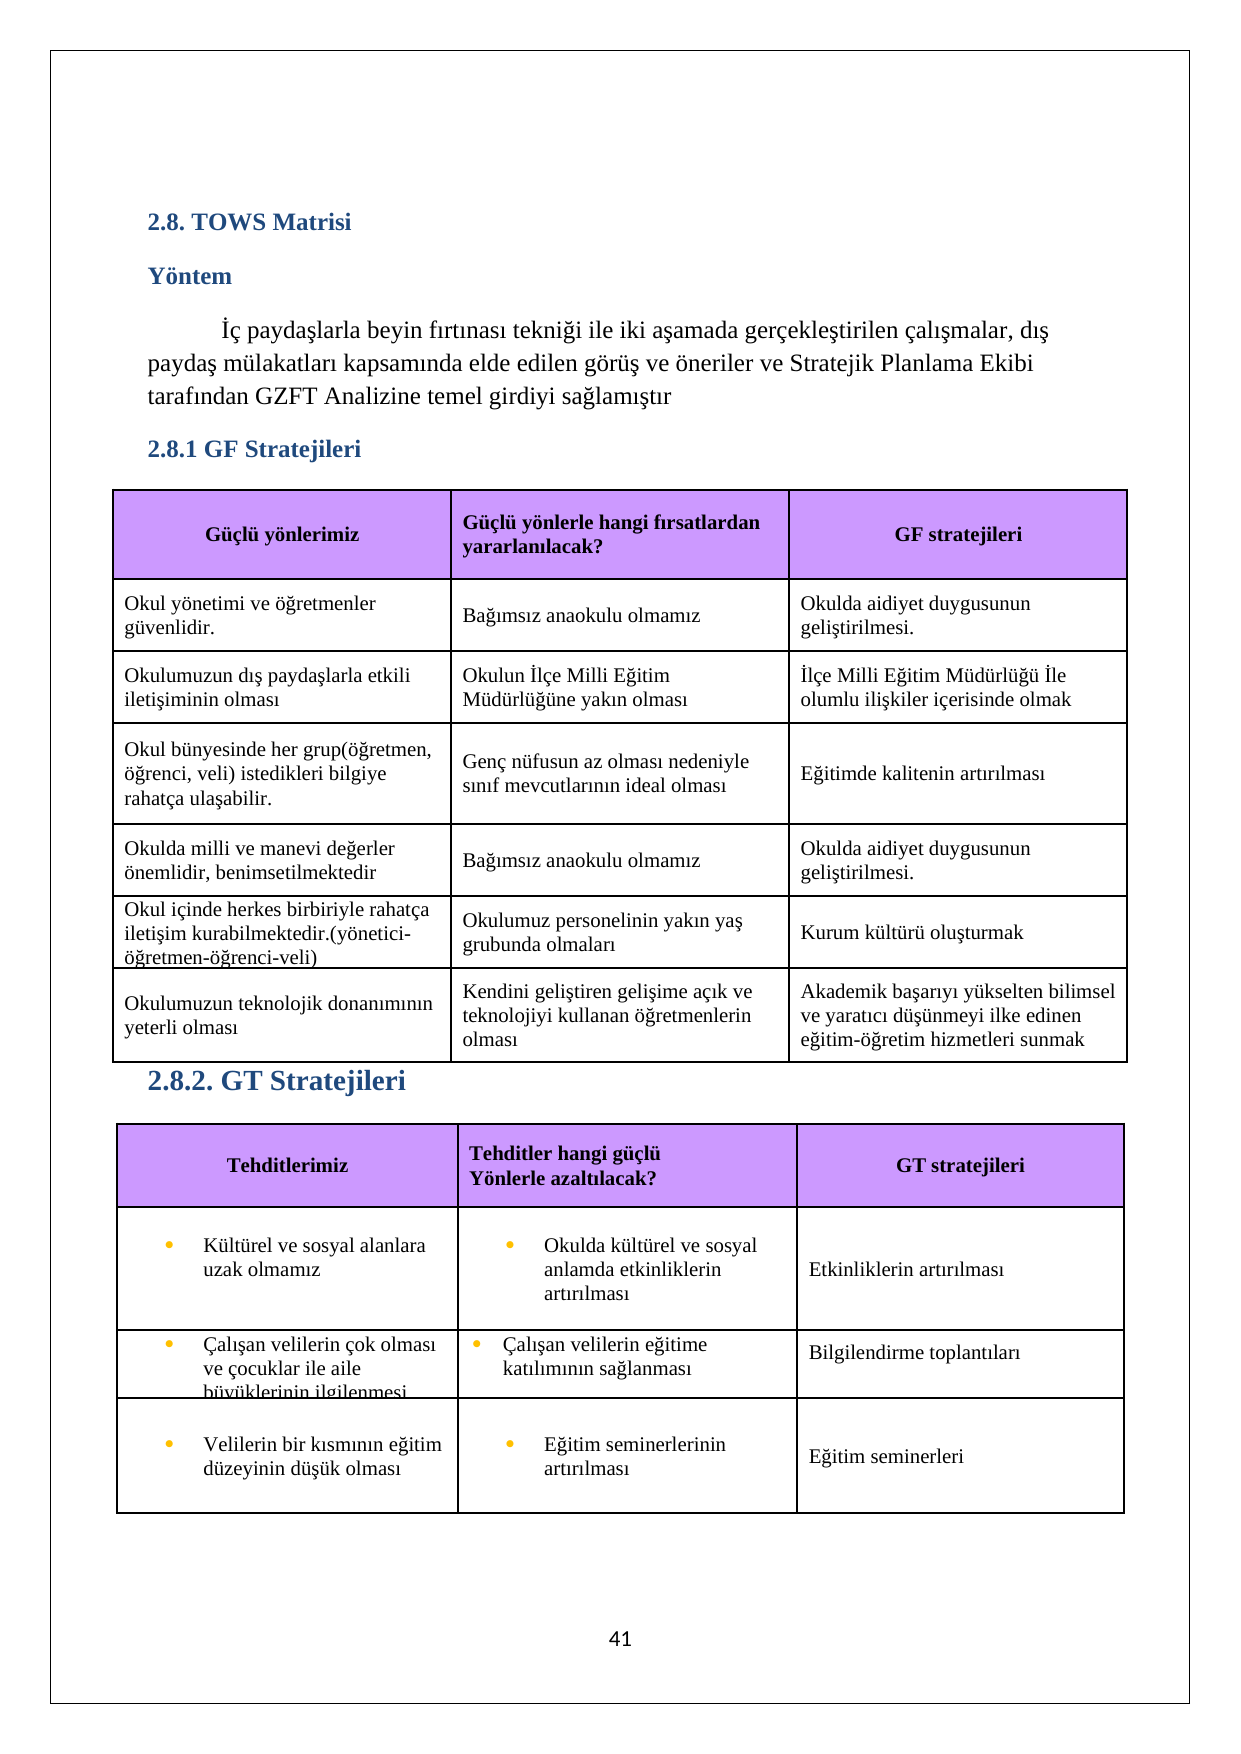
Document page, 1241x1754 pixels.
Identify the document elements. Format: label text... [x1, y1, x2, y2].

table_cell Eğitim seminerleri [798, 1399, 1123, 1512]
table_cell Okulumuz personelinin yakın yaş grubunda olmaları [452, 897, 788, 967]
table_header Tehditlerimiz [118, 1125, 457, 1206]
table_header GT stratejileri [798, 1125, 1123, 1206]
text 2.8.2. GT Stratejileri [147, 1063, 1093, 1097]
table_cell Okul bünyesinde her grup(öğretmen, öğrenci, veli) istedikleri bilgiye rahatça ulaşabilir. [114, 724, 450, 822]
table_cell Etkinliklerin artırılması [798, 1208, 1123, 1329]
table_cell Çalışan velilerin çok olması ve çocuklar ile aile büyüklerinin ilgilenmesi [118, 1331, 457, 1397]
table_cell Okulumuzun dış paydaşlarla etkili iletişiminin olması [114, 652, 450, 722]
text 2.8. TOWS Matrisi [147, 207, 1093, 236]
table_cell Okulun İlçe Milli Eğitim Müdürlüğüne yakın olması [452, 652, 788, 722]
table_cell Bağımsız anaokulu olmamız [452, 580, 788, 650]
text Yöntem [147, 261, 1093, 289]
table_cell Okulda milli ve manevi değerler önemlidir, benimsetilmektedir [114, 825, 450, 895]
table_cell Okul içinde herkes birbiriyle rahatça iletişim kurabilmektedir.(yönetici-öğretmen-öğrenci-veli) [114, 897, 450, 967]
table_header GF stratejileri [790, 491, 1126, 578]
table_header Güçlü yönlerimiz [114, 491, 450, 578]
table_cell Eğitim seminerlerinin artırılması [459, 1399, 796, 1512]
table_cell Çalışan velilerin eğitime katılımının sağlanması [459, 1331, 796, 1397]
table_cell Okulumuzun teknolojik donanımının yeterli olması [114, 969, 450, 1061]
table_header Tehditler hangi güçlü Yönlerle azaltılacak? [459, 1125, 796, 1206]
table_cell Okulda aidiyet duygusunun geliştirilmesi. [790, 580, 1126, 650]
table_cell Bağımsız anaokulu olmamız [452, 825, 788, 895]
table_cell İlçe Milli Eğitim Müdürlüğü İle olumlu ilişkiler içerisinde olmak [790, 652, 1126, 722]
table_cell Okul yönetimi ve öğretmenler güvenlidir. [114, 580, 450, 650]
table_cell Akademik başarıyı yükselten bilimsel ve yaratıcı düşünmeyi ilke edinen eğitim-öğretim hizmetleri sunmak [790, 969, 1126, 1061]
table_cell Genç nüfusun az olması nedeniyle sınıf mevcutlarının ideal olması [452, 724, 788, 822]
table_cell Okulda kültürel ve sosyal anlamda etkinliklerin artırılması [459, 1208, 796, 1329]
table_cell Bilgilendirme toplantıları [798, 1331, 1123, 1397]
table_cell Okulda aidiyet duygusunun geliştirilmesi. [790, 825, 1126, 895]
table_cell Velilerin bir kısmının eğitim düzeyinin düşük olması [118, 1399, 457, 1512]
table_header Güçlü yönlerle hangi fırsatlardan yararlanılacak? [452, 491, 788, 578]
table_cell Kurum kültürü oluşturmak [790, 897, 1126, 967]
table_cell Eğitimde kalitenin artırılması [790, 724, 1126, 822]
text 2.8.1 GF Stratejileri [147, 434, 1093, 463]
table_cell Kendini geliştiren gelişime açık ve teknolojiyi kullanan öğretmenlerin olması [452, 969, 788, 1061]
text İç paydaşlarla beyin fırtınası tekniği ile iki aşamada gerçekleştirilen çalışmalar, dış paydaş mülakatları kapsamında elde edilen görüş ve öneriler ve Stratejik Planlama Ekibi tarafından GZFT Analizine temel girdiyi sağlamıştır [147, 315, 1093, 409]
table_cell Kültürel ve sosyal alanlara uzak olmamız [118, 1208, 457, 1329]
